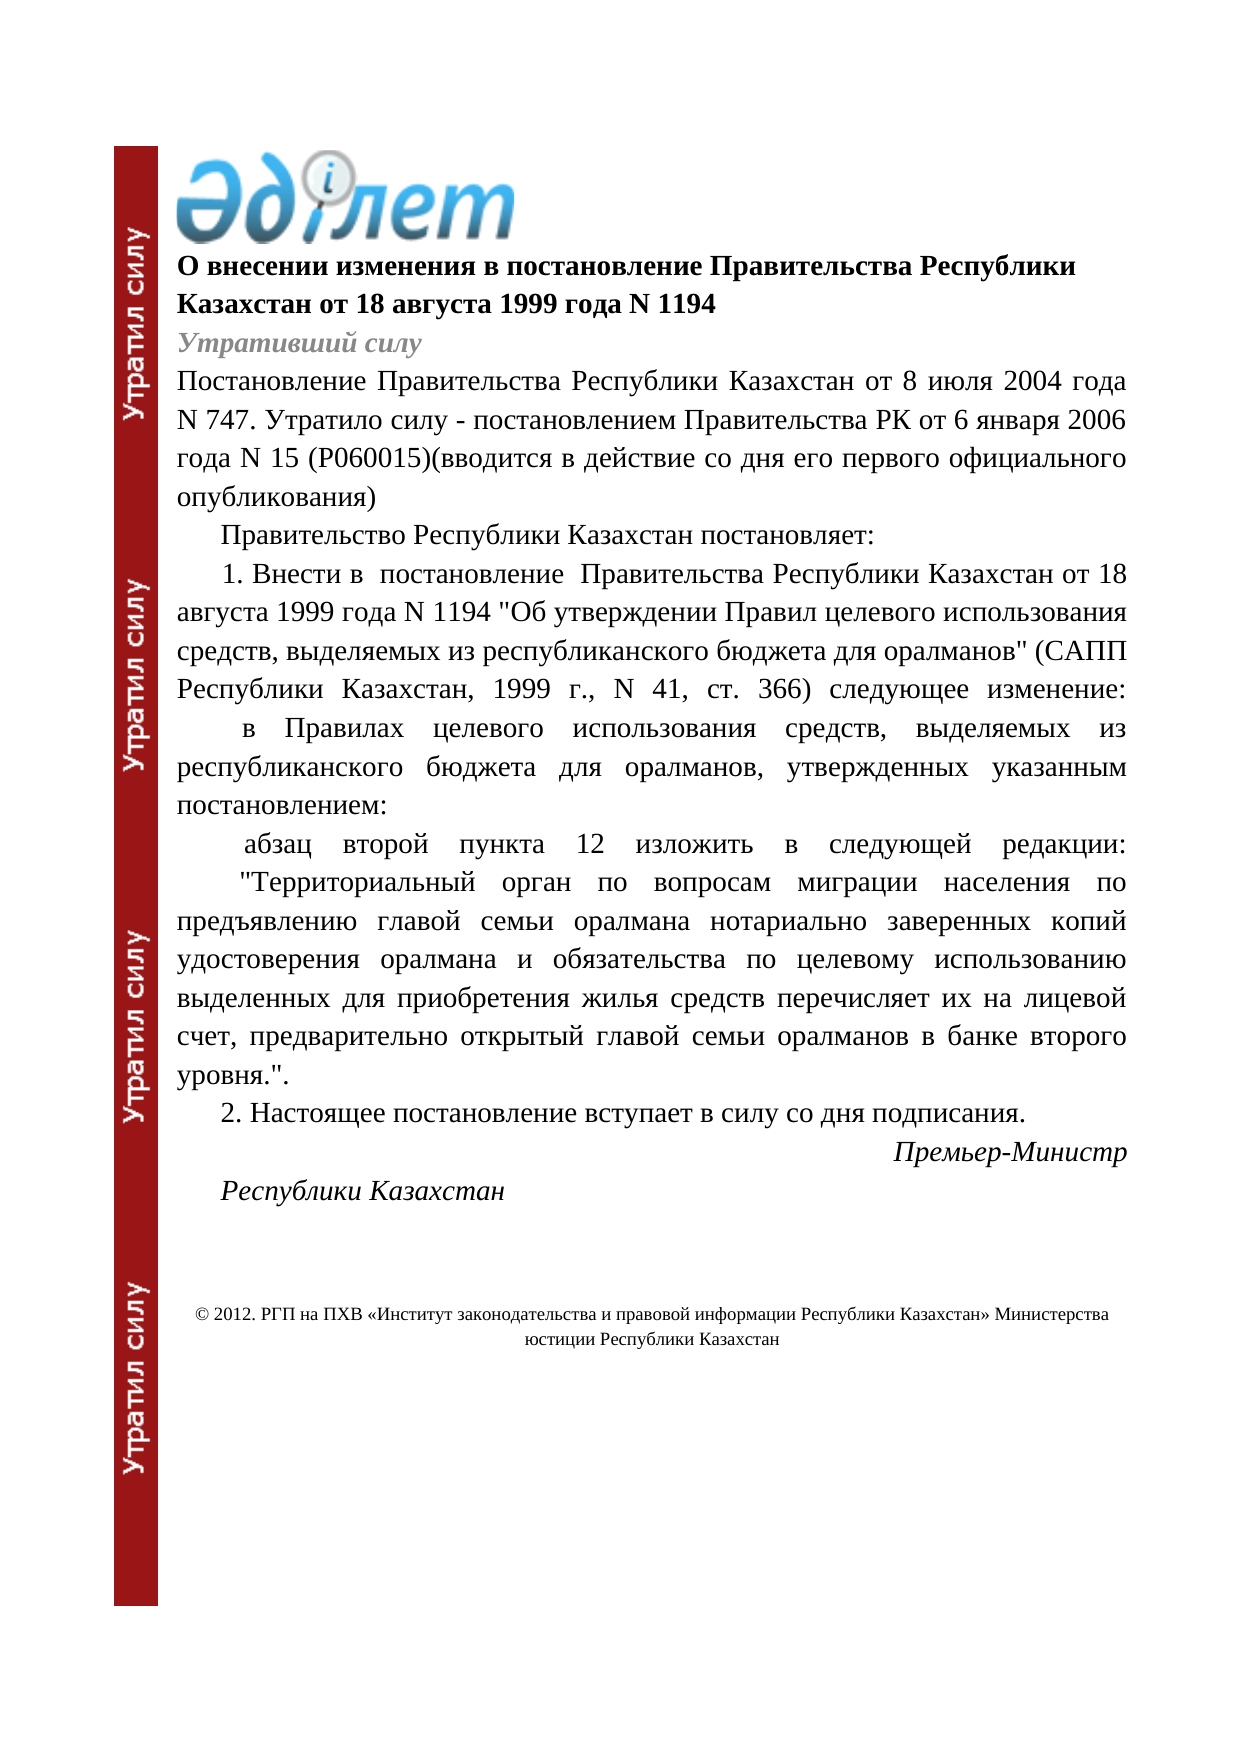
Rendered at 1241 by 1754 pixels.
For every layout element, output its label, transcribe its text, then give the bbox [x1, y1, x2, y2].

picture [114, 320, 158, 325]
text 1. Внести в постановление Правительства Республики Казахстан от 18 августа 1999 года N 1194 "Об утверждении Правил целевого использования средств, выделяемых из республиканского бюджета для оралманов" (САПП Республики Казахстан, 1999 г., N 41, ст. 366) следующее изменение: в Правилах целевого использования средств, выделяемых из республиканского бюджета для оралманов, утвержденных указанным постановлением: абзац второй пункта 12 изложить в следующей редакции: "Территориальный орган по вопросам миграции населения по предъявлению главой семьи оралмана нотариально заверенных копий удостоверения оралмана и обязательства по целевому использованию выделенных для приобретения жилья средств перечисляет их на лицевой счет, предварительно открытый главой семьи оралманов в банке второго уровня.". [112, 556, 1128, 1091]
picture [114, 146, 158, 248]
text Постановление Правительства Республики Казахстан от 8 июля 2004 года N 747. Утратило силу - постановлением Правительства РК от 6 января 2006 года N 15 (P060015)(вводится в действие со дня его первого официального опубликования) [112, 363, 1128, 512]
picture [176, 150, 515, 244]
text Премьер-Министр Республики Казахстан [112, 1134, 1128, 1206]
text © 2012. РГП на ПХВ «Институт законодательства и правовой информации Республики Казахстан» Министерства юстиции Республики Казахстан [112, 1303, 1128, 1349]
picture [114, 1206, 158, 1303]
picture [114, 1091, 158, 1096]
picture [114, 551, 158, 556]
text 2. Настоящее постановление вступает в силу со дня подписания. [112, 1096, 1128, 1129]
picture [114, 1129, 158, 1134]
picture [114, 358, 158, 363]
picture [114, 1349, 158, 1606]
picture [114, 512, 158, 517]
text Правительство Республики Казахстан постановляет: [112, 517, 1128, 551]
text О внесении изменения в постановление Правительства Республики Казахстан от 18 августа 1999 года N 1194 [112, 248, 1128, 320]
text Утративший силу [112, 325, 1128, 358]
